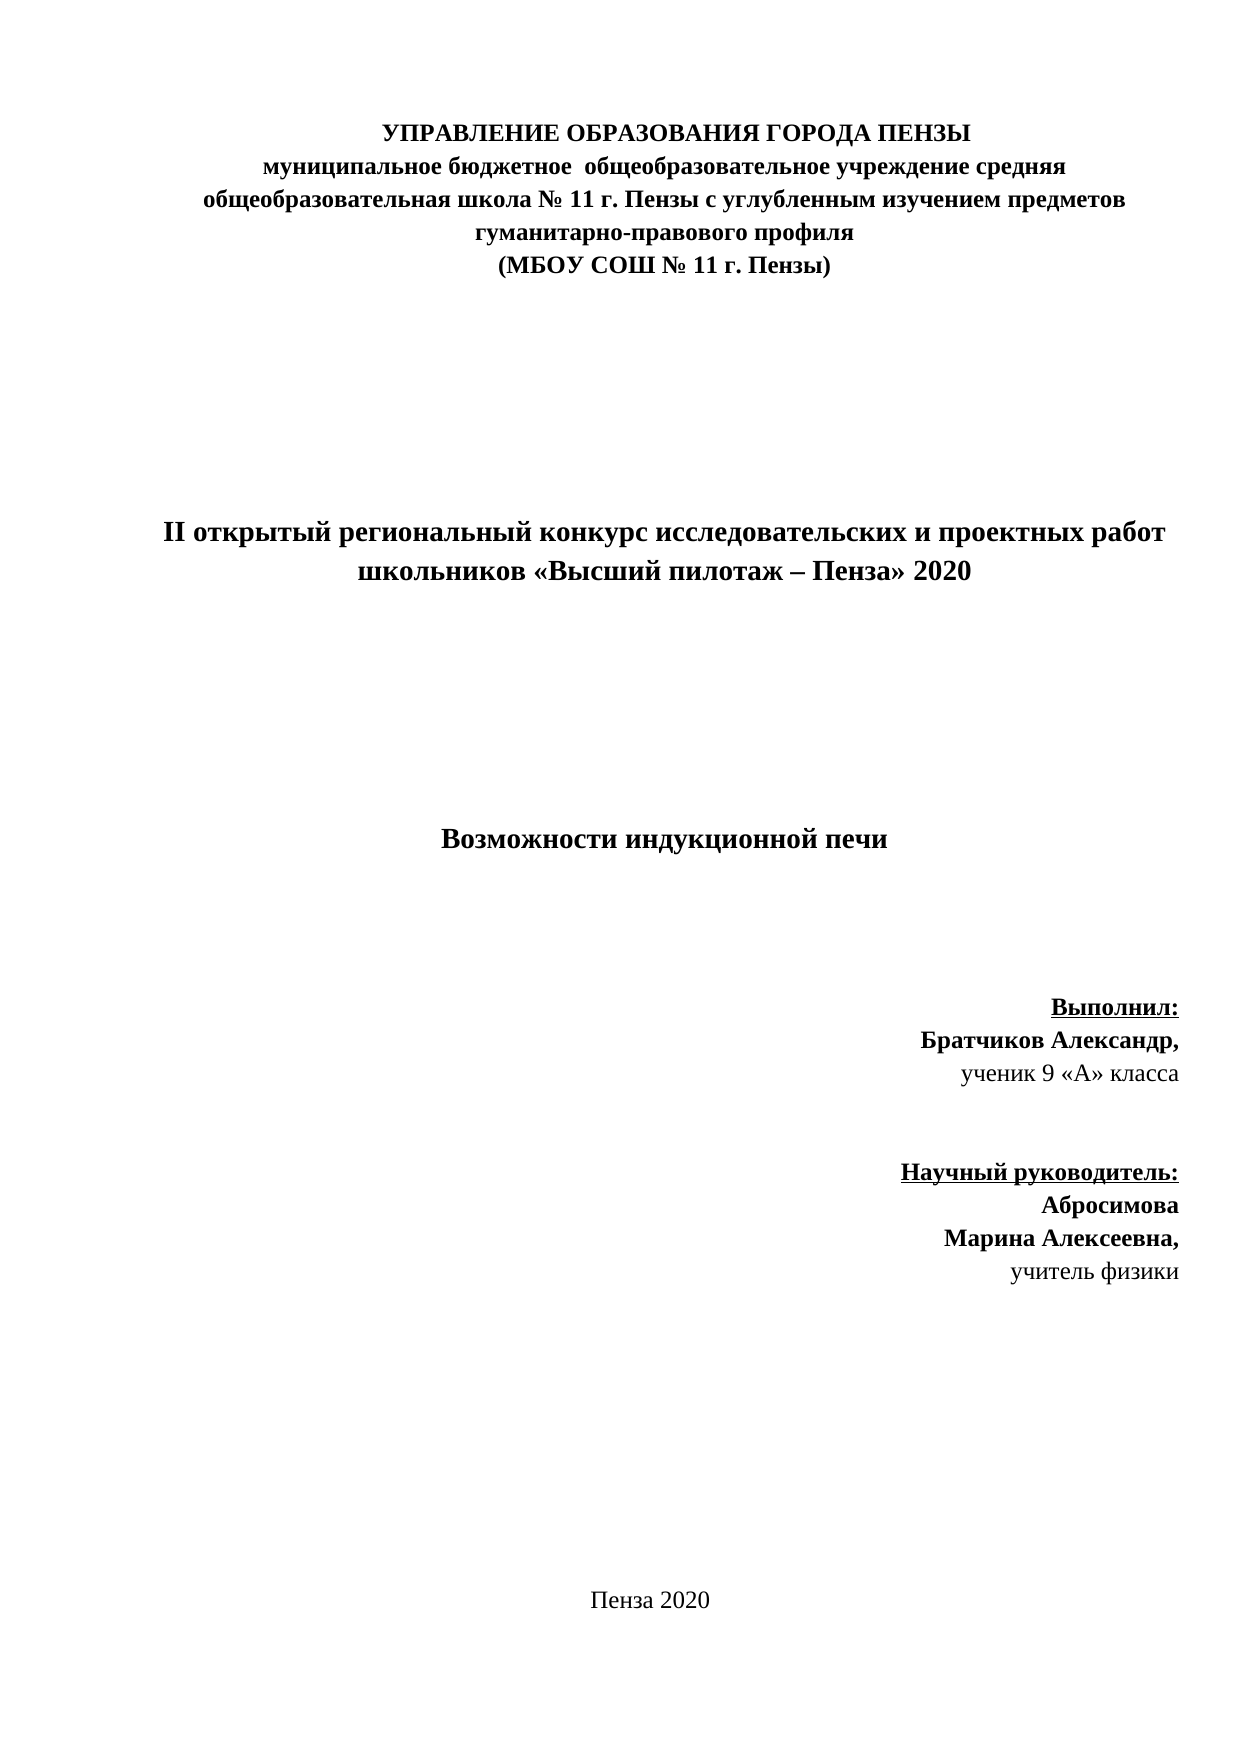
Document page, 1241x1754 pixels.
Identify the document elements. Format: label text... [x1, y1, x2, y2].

text учитель физики [748, 1256, 1179, 1285]
text Научный руководитель: [748, 1157, 1179, 1186]
text Марина Алексеевна, [748, 1223, 1179, 1252]
text ученик 9 «А» класса [748, 1058, 1179, 1087]
text Абросимова [748, 1190, 1179, 1219]
text Возможности индукционной печи [148, 821, 1181, 855]
text муниципальное бюджетное общеобразовательное учреждение средняя общеобразовательная школа № . Пензы с углубленным изучением предметов гуманитарно-правового профиля [148, 151, 1181, 246]
text II открытый региональный конкурс исследовательских и проектных работ школьников «Высший пилотаж – Пенза» 2020 [148, 514, 1181, 586]
text Пенза 2020 [148, 1585, 1152, 1614]
text Выполнил: [748, 992, 1179, 1021]
text Братчиков Александр, [748, 1025, 1179, 1054]
text (МБОУ СОШ № . Пензы) [148, 250, 1181, 279]
text УПРАВЛЕНИЕ ОБРАЗОВАНИЯ ГОРОДА ПЕНЗЫ [171, 118, 1181, 147]
